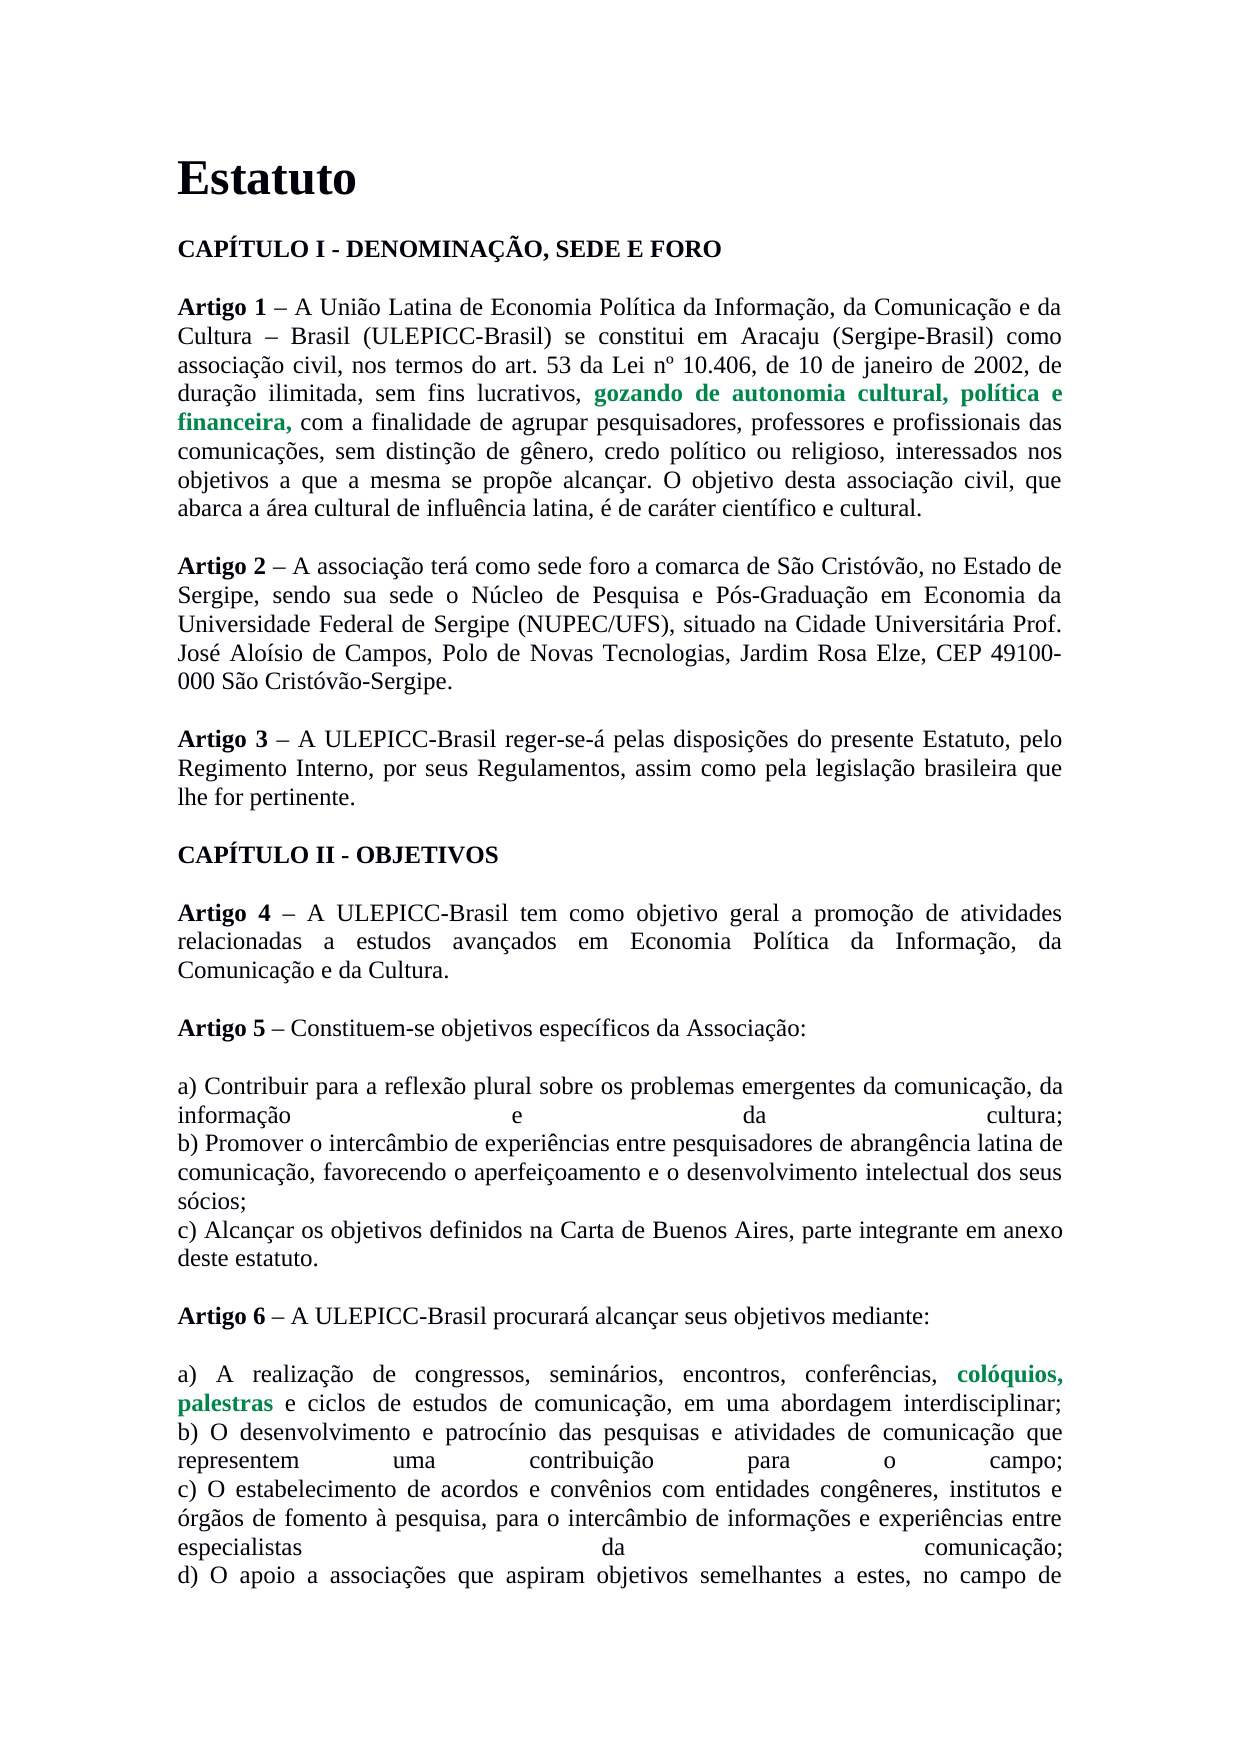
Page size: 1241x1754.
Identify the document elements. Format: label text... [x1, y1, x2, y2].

text a) Contribuir para a reflexão plural sobre os problemas emergentes da comunicação, da informação e da cultura; b) Promover o intercâmbio de experiências entre pesquisadores de abrangência latina de comunicação, favorecendo o aperfeiçoamento e o desenvolvimento intelectual dos seus sócios; c) Alcançar os objetivos definidos na Carta de Buenos Aires, parte integrante em anexo deste estatuto. [177, 1071, 1063, 1272]
text Artigo 1 – A União Latina de Economia Política da Informação, da Comunicação e da Cultura – Brasil (ULEPICC-Brasil) se constitui em Aracaju (Sergipe-Brasil) como associação civil, nos termos do art. 53 da Lei nº 10.406, de 10 de janeiro de 2002, de duração ilimitada, sem fins lucrativos, gozando de autonomia cultural, política e financeira, com a finalidade de agrupar pesquisadores, professores e profissionais das comunicações, sem distinção de gênero, credo político ou religioso, interessados nos objetivos a que a mesma se propõe alcançar. O objetivo desta associação civil, que abarca a área cultural de influência latina, é de caráter científico e cultural. [177, 292, 1063, 522]
text Artigo 6 – A ULEPICC-Brasil procurará alcançar seus objetivos mediante: [177, 1301, 1063, 1330]
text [177, 1359, 1063, 1589]
text CAPÍTULO I - DENOMINAÇÃO, SEDE E FORO [177, 234, 1063, 263]
text Artigo 4 – A ULEPICC-Brasil tem como objetivo geral a promoção de atividades relacionadas a estudos avançados em Economia Política da Informação, da Comunicação e da Cultura. [177, 898, 1063, 984]
text Artigo 3 – A ULEPICC-Brasil reger-se-á pelas disposições do presente Estatuto, pelo Regimento Interno, por seus Regulamentos, assim como pela legislação brasileira que lhe for pertinente. [177, 724, 1063, 811]
list Estatuto [177, 148, 1063, 205]
text Artigo 2 – A associação terá como sede foro a comarca de São Cristóvão, no Estado de Sergipe, sendo sua sede o Núcleo de Pesquisa e Pós-Graduação em Economia da Universidade Federal de Sergipe (NUPEC/UFS), situado na Cidade Universitária Prof. José Aloísio de Campos, Polo de Novas Tecnologias, Jardim Rosa Elze, CEP 49100-000 São Cristóvão-Sergipe. [177, 551, 1063, 695]
text Artigo 5 – Constituem-se objetivos específicos da Associação: [177, 1013, 1063, 1042]
text CAPÍTULO II - OBJETIVOS [177, 840, 1063, 868]
